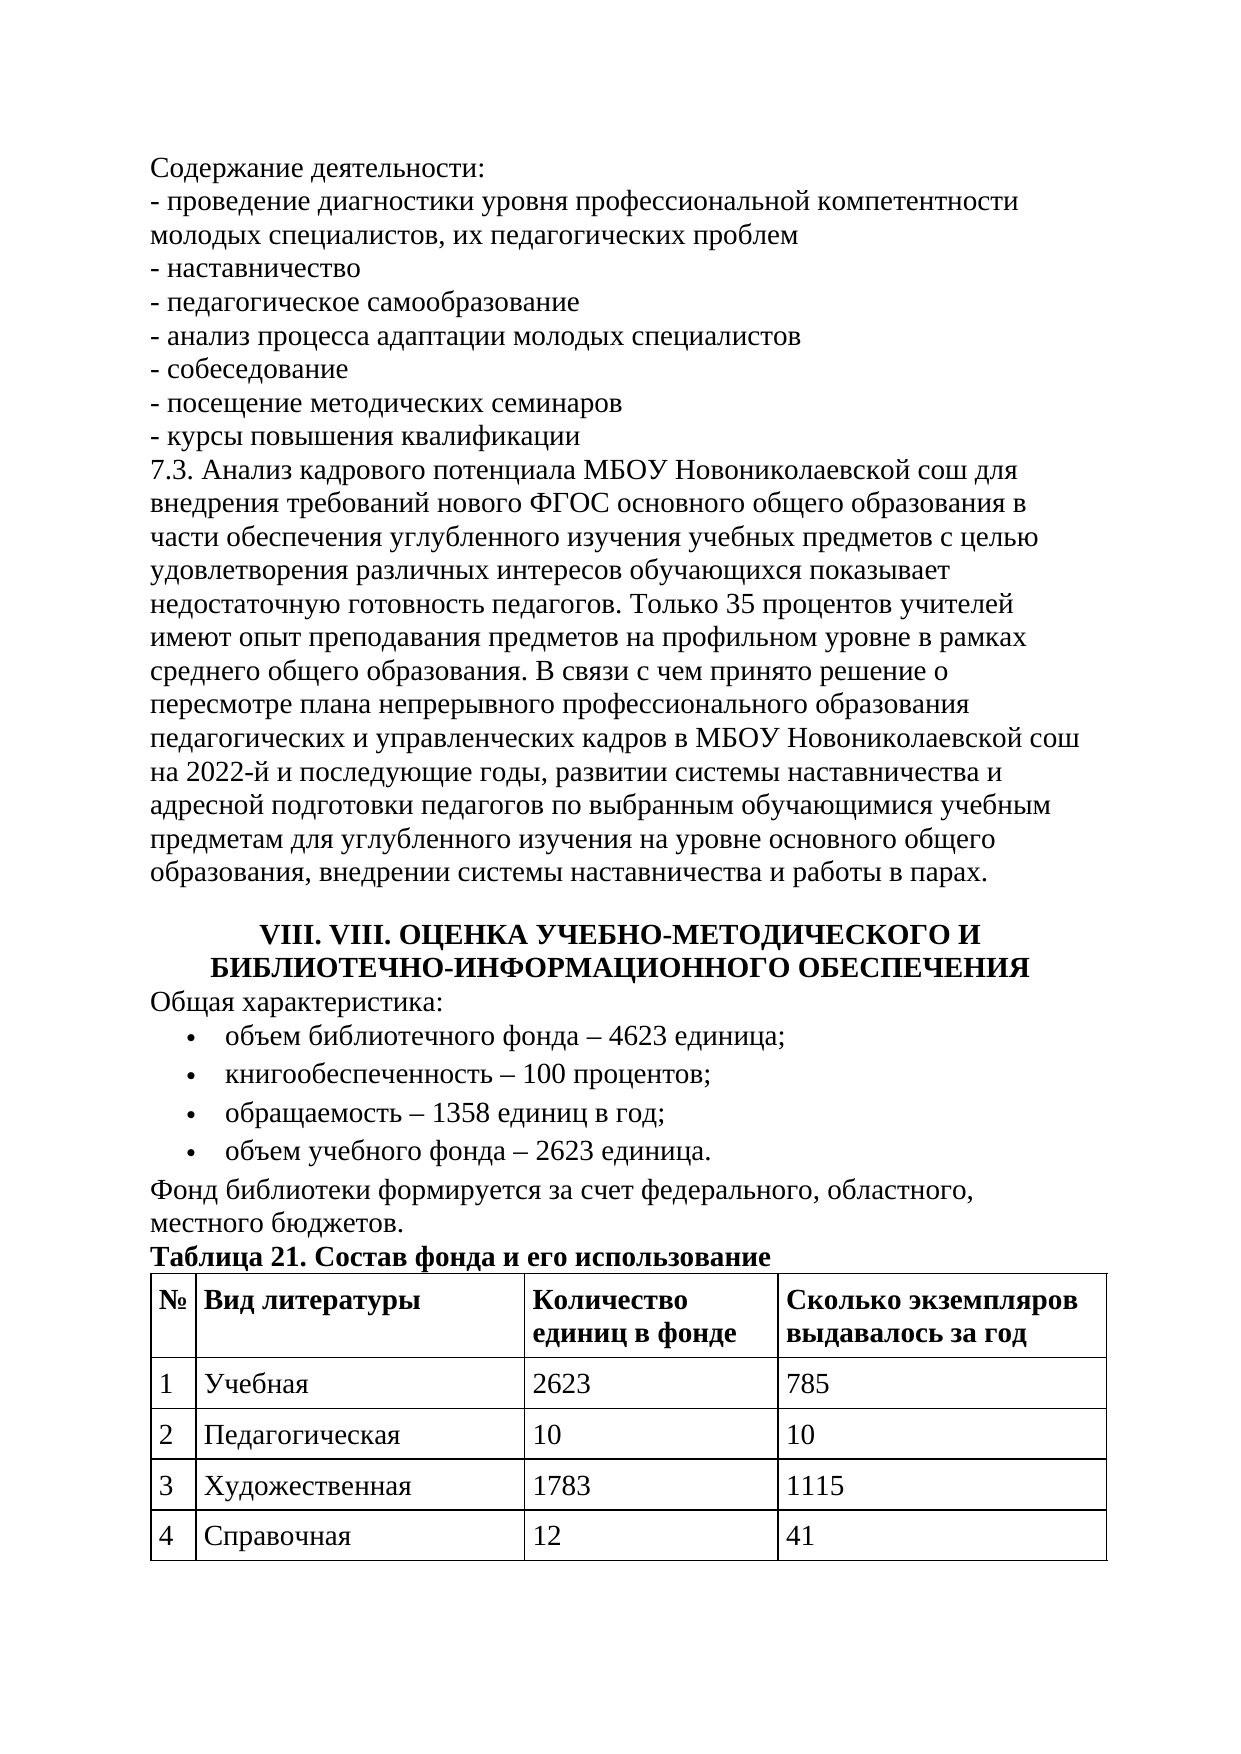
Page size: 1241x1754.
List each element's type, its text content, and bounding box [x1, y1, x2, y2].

text Содержание деятельности: [150, 150, 1090, 183]
table_cell Справочная [197, 1511, 524, 1560]
text 7.3. Анализ кадрового потенциала МБОУ Новониколаевской сош для внедрения требований нового ФГОС основного общего образования в части обеспечения углубленного изучения учебных предметов с целью удовлетворения различных интересов обучающихся показывает недостаточную готовность педагогов. Только 35 процентов учителей имеют опыт преподавания предметов на профильном уровне в рамках среднего общего образования. В связи с чем принято решение о пересмотре плана непрерывного профессионального образования педагогических и управленческих кадров в МБОУ Новониколаевской сош на 2022-й и последующие годы, развитии системы наставничества и адресной подготовки педагогов по выбранным обучающимися учебным предметам для углубленного изучения на уровне основного общего образования, внедрении системы наставничества и работы в парах. [150, 452, 1090, 888]
table_cell 785 [779, 1358, 1106, 1407]
list объем учебного фонда – 2623 единица. [187, 1133, 1090, 1167]
table_header Сколько экземпляров выдавалось за год [779, 1274, 1106, 1357]
table_cell 3 [152, 1460, 195, 1509]
table_cell 41 [779, 1511, 1106, 1560]
list обращаемость – 1358 единиц в год; [187, 1095, 1090, 1128]
text Фонд библиотеки формируется за счет федерального, областного, местного бюджетов. [150, 1172, 1090, 1239]
table_cell Учебная [197, 1358, 524, 1407]
list объем библиотечного фонда – 4623 единица; [187, 1018, 1090, 1051]
table_cell Художественная [197, 1460, 524, 1509]
text VIII. VIII. ОЦЕНКА УЧЕБНО-МЕТОДИЧЕСКОГО И БИБЛИОТЕЧНО-ИНФОРМАЦИОННОГО ОБЕСПЕЧЕНИЯ [150, 917, 1090, 984]
text - проведение диагностики уровня профессиональной компетентности молодых специалистов, их педагогических проблем [150, 183, 1090, 251]
list книгообеспеченность – 100 процентов; [187, 1056, 1090, 1090]
table_cell 10 [779, 1409, 1106, 1458]
text - собеседование [150, 351, 1090, 385]
table_cell 2623 [525, 1358, 777, 1407]
text - наставничество [150, 251, 1090, 284]
table_header № [152, 1274, 195, 1357]
table_cell 1115 [779, 1460, 1106, 1509]
table_cell 4 [152, 1511, 195, 1560]
table_header Количество единиц в фонде [525, 1274, 777, 1357]
table_cell 2 [152, 1409, 195, 1458]
table_cell 12 [525, 1511, 777, 1560]
table_cell 10 [525, 1409, 777, 1458]
text - педагогическое самообразование [150, 284, 1090, 318]
table_cell 1783 [525, 1460, 777, 1509]
text Общая характеристика: [150, 984, 1090, 1018]
text - анализ процесса адаптации молодых специалистов [150, 318, 1090, 351]
table_cell Педагогическая [197, 1409, 524, 1458]
table_cell 1 [152, 1358, 195, 1407]
text Таблица 21. Состав фонда и его использование [150, 1239, 1090, 1272]
text - посещение методических семинаров [150, 385, 1090, 418]
text - курсы повышения квалификации [150, 418, 1090, 452]
table_header Вид литературы [197, 1274, 524, 1357]
